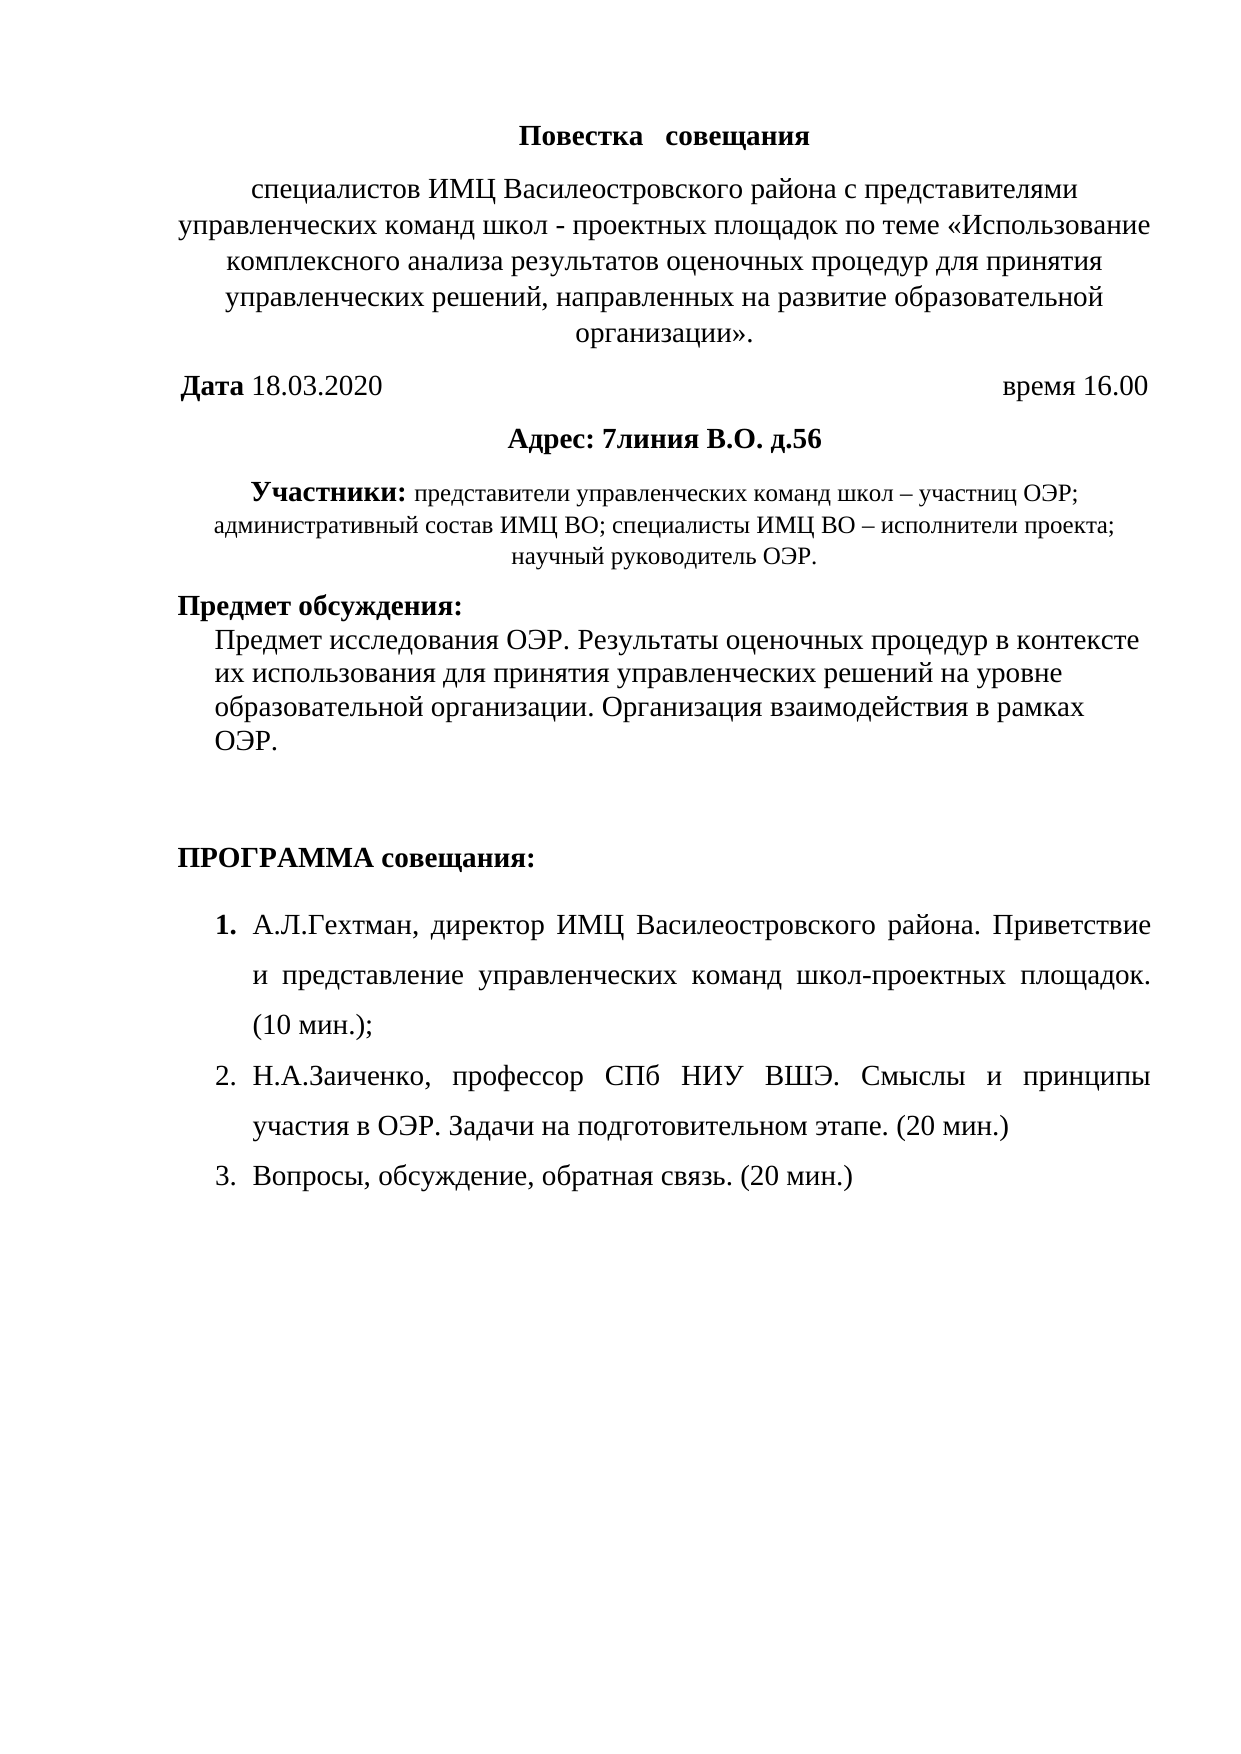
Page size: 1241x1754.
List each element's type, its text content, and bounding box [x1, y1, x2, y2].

list Н.А.Заиченко, профессор СПб НИУ ВШЭ. Смыслы и принципы участия в ОЭР. Задачи на подготовительном этапе. (20 мин.) [215, 1058, 1152, 1142]
text специалистов ИМЦ Василеостровского района с представителями управленческих команд школ - проектных площадок по теме «Использование комплексного анализа результатов оценочных процедур для принятия управленческих решений, направленных на развитие образовательной организации». [177, 171, 1152, 349]
text Повестка совещания [177, 118, 1152, 152]
text Предмет обсуждения: [177, 588, 1152, 622]
list Вопросы, обсуждение, обратная связь. (20 мин.) [215, 1158, 1152, 1192]
text ПРОГРАММА совещания: [177, 840, 1152, 873]
text Дата 18.03.2020 время 16.00 [177, 368, 1152, 402]
text Участники: представители управленческих команд школ – участниц ОЭР; административный состав ИМЦ ВО; специалисты ИМЦ ВО – исполнители проекта; научный руководитель ОЭР. [177, 474, 1152, 569]
text Предмет исследования ОЭР. Результаты оценочных процедур в контексте их использования для принятия управленческих решений на уровне образовательной организации. Организация взаимодействия в рамках ОЭР. [214, 622, 1152, 756]
list А.Л.Гехтман, директор ИМЦ Василеостровского района. Приветствие и представление управленческих команд школ-проектных площадок. (10 мин.); [215, 907, 1152, 1041]
text Адрес: 7линия В.О. д.56 [177, 421, 1152, 455]
